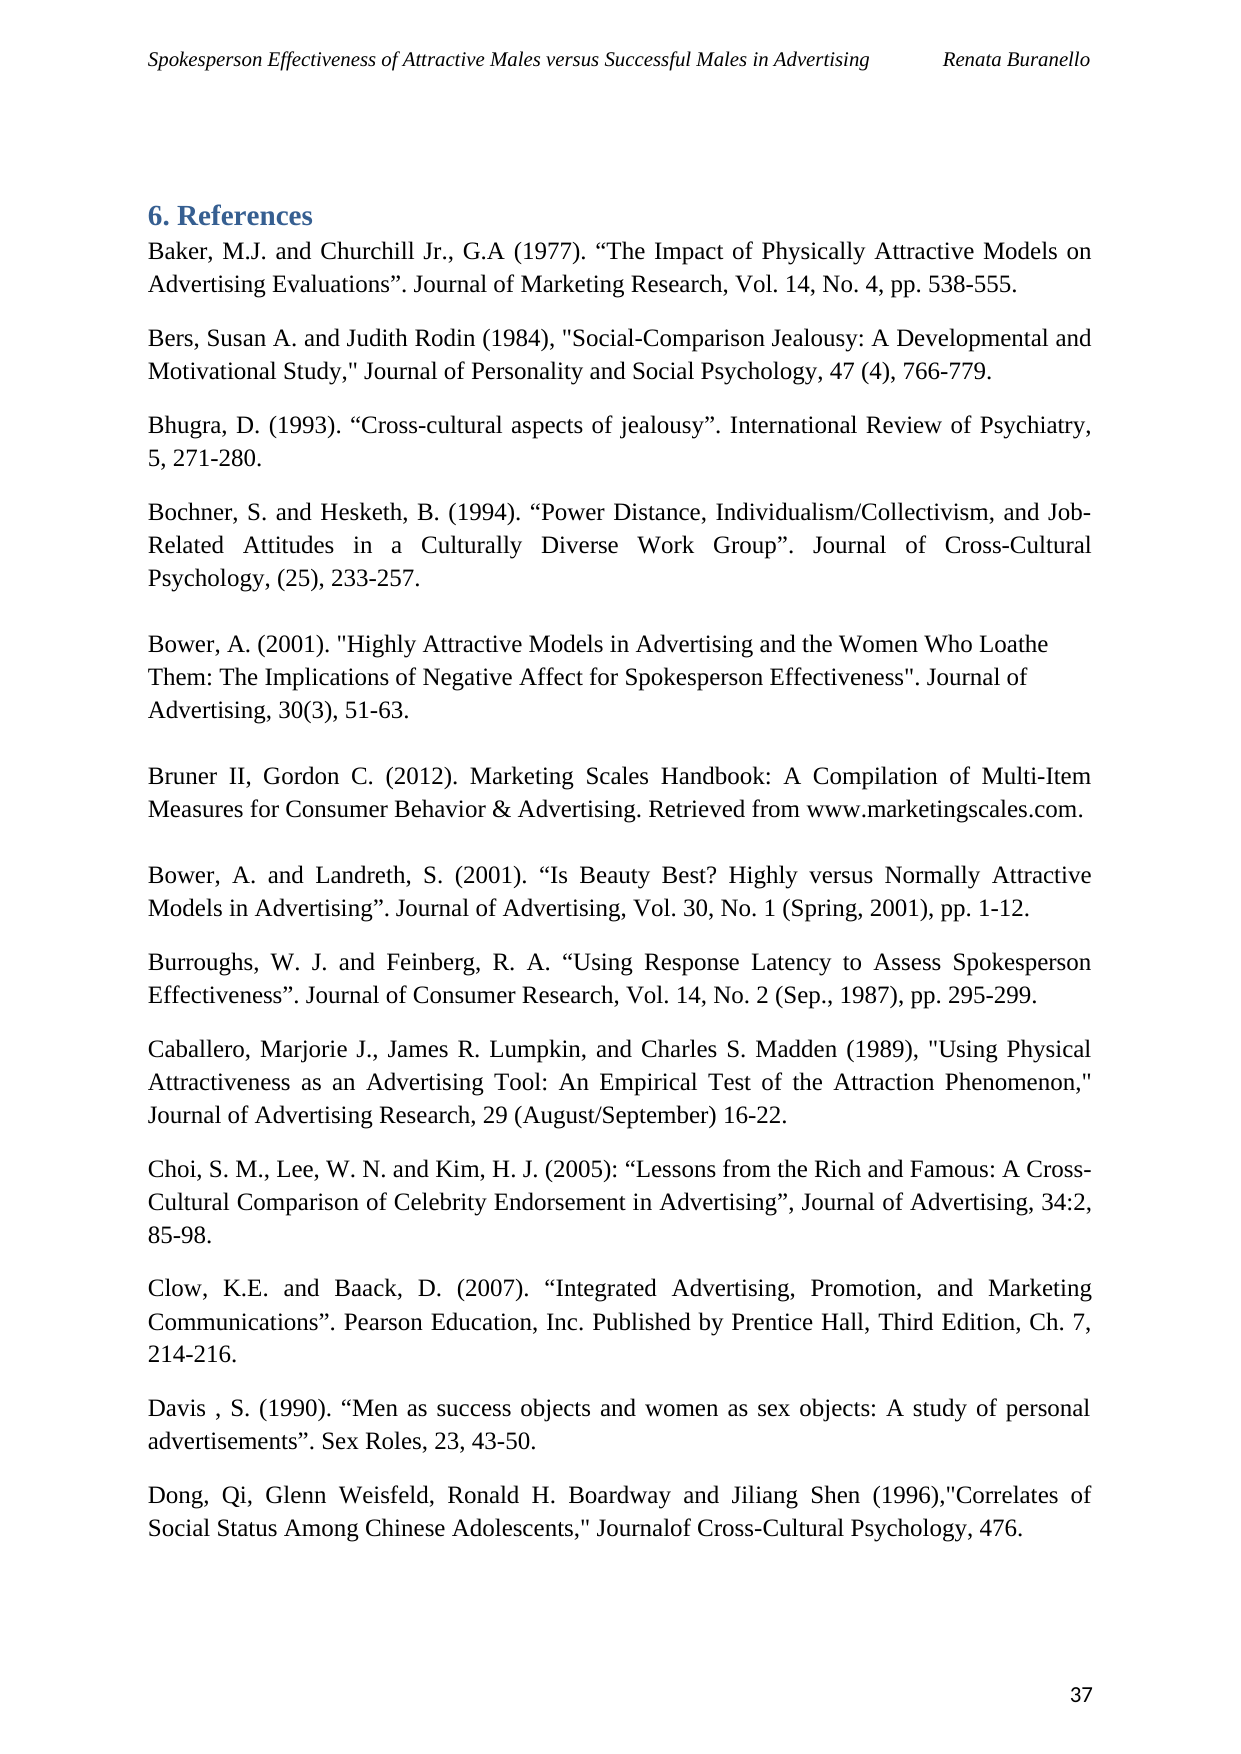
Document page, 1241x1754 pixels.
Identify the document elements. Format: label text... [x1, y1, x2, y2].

subtitle 6. References [148, 198, 1093, 231]
text Bruner II, Gordon C. (2012). Marketing Scales Handbook: A Compilation of Multi-Item Measures for Consumer Behavior & Advertising. Retrieved from www.marketingscales.com. [148, 761, 1093, 823]
text Caballero, Marjorie J., James R. Lumpkin, and Charles S. Madden (1989), "Using Physical Attractiveness as an Advertising Tool: An Empirical Test of the Attraction Phenomenon," Journal of Advertising Research, 29 (August/September) 16-22. [148, 1034, 1093, 1128]
text Bochner, S. and Hesketh, B. (1994). “Power Distance, Individualism/Collectivism, and Job-Related Attitudes in a Culturally Diverse Work Group”. Journal of Cross-Cultural Psychology, (25), 233-257. [148, 497, 1093, 592]
text Them: The Implications of Negative Affect for Spokesperson Effectiveness". Journal of [148, 662, 1093, 691]
text Burroughs, W. J. and Feinberg, R. A. “Using Response Latency to Assess Spokesperson Effectiveness”. Journal of Consumer Research, Vol. 14, No. 2 (Sep., 1987), pp. 295-299. [148, 947, 1093, 1009]
text Dong, Qi, Glenn Weisfeld, Ronald H. Boardway and Jiliang Shen (1996),"Correlates of Social Status Among Chinese Adolescents," Journalof Cross-Cultural Psychology, 476. [148, 1480, 1093, 1542]
text Bers, Susan A. and Judith Rodin (1984), "Social-Comparison Jealousy: A Developmental and Motivational Study," Journal of Personality and Social Psychology, 47 (4), 766-779. [148, 323, 1093, 385]
text Clow, K.E. and Baack, D. (2007). “Integrated Advertising, Promotion, and Marketing Communications”. Pearson Education, Inc. Published by Prentice Hall, Third Edition, Ch. 7, 214-216. [148, 1273, 1093, 1368]
text Choi, S. M., Lee, W. N. and Kim, H. J. (2005): “Lessons from the Rich and Famous: A Cross-Cultural Comparison of Celebrity Endorsement in Advertising”, Journal of Advertising, 34:2, 85-98. [148, 1154, 1093, 1248]
text Baker, M.J. and Churchill Jr., G.A (1977). “The Impact of Physically Attractive Models on Advertising Evaluations”. Journal of Marketing Research, Vol. 14, No. 4, pp. 538-555. [148, 236, 1093, 298]
text Bower, A. (2001). "Highly Attractive Models in Advertising and the Women Who Loathe [148, 629, 1093, 658]
text Bhugra, D. (1993). “Cross-cultural aspects of jealousy”. International Review of Psychiatry, 5, 271-280. [148, 410, 1093, 472]
text Advertising, 30(3), 51-63. [148, 695, 1093, 724]
text Bower, A. and Landreth, S. (2001). “Is Beauty Best? Highly versus Normally Attractive Models in Advertising”. Journal of Advertising, Vol. 30, No. 1 (Spring, 2001), pp. 1-12. [148, 860, 1093, 922]
text Davis , S. (1990). “Men as success objects and women as sex objects: A study of personal advertisements”. Sex Roles, 23, 43-50. [148, 1393, 1093, 1455]
